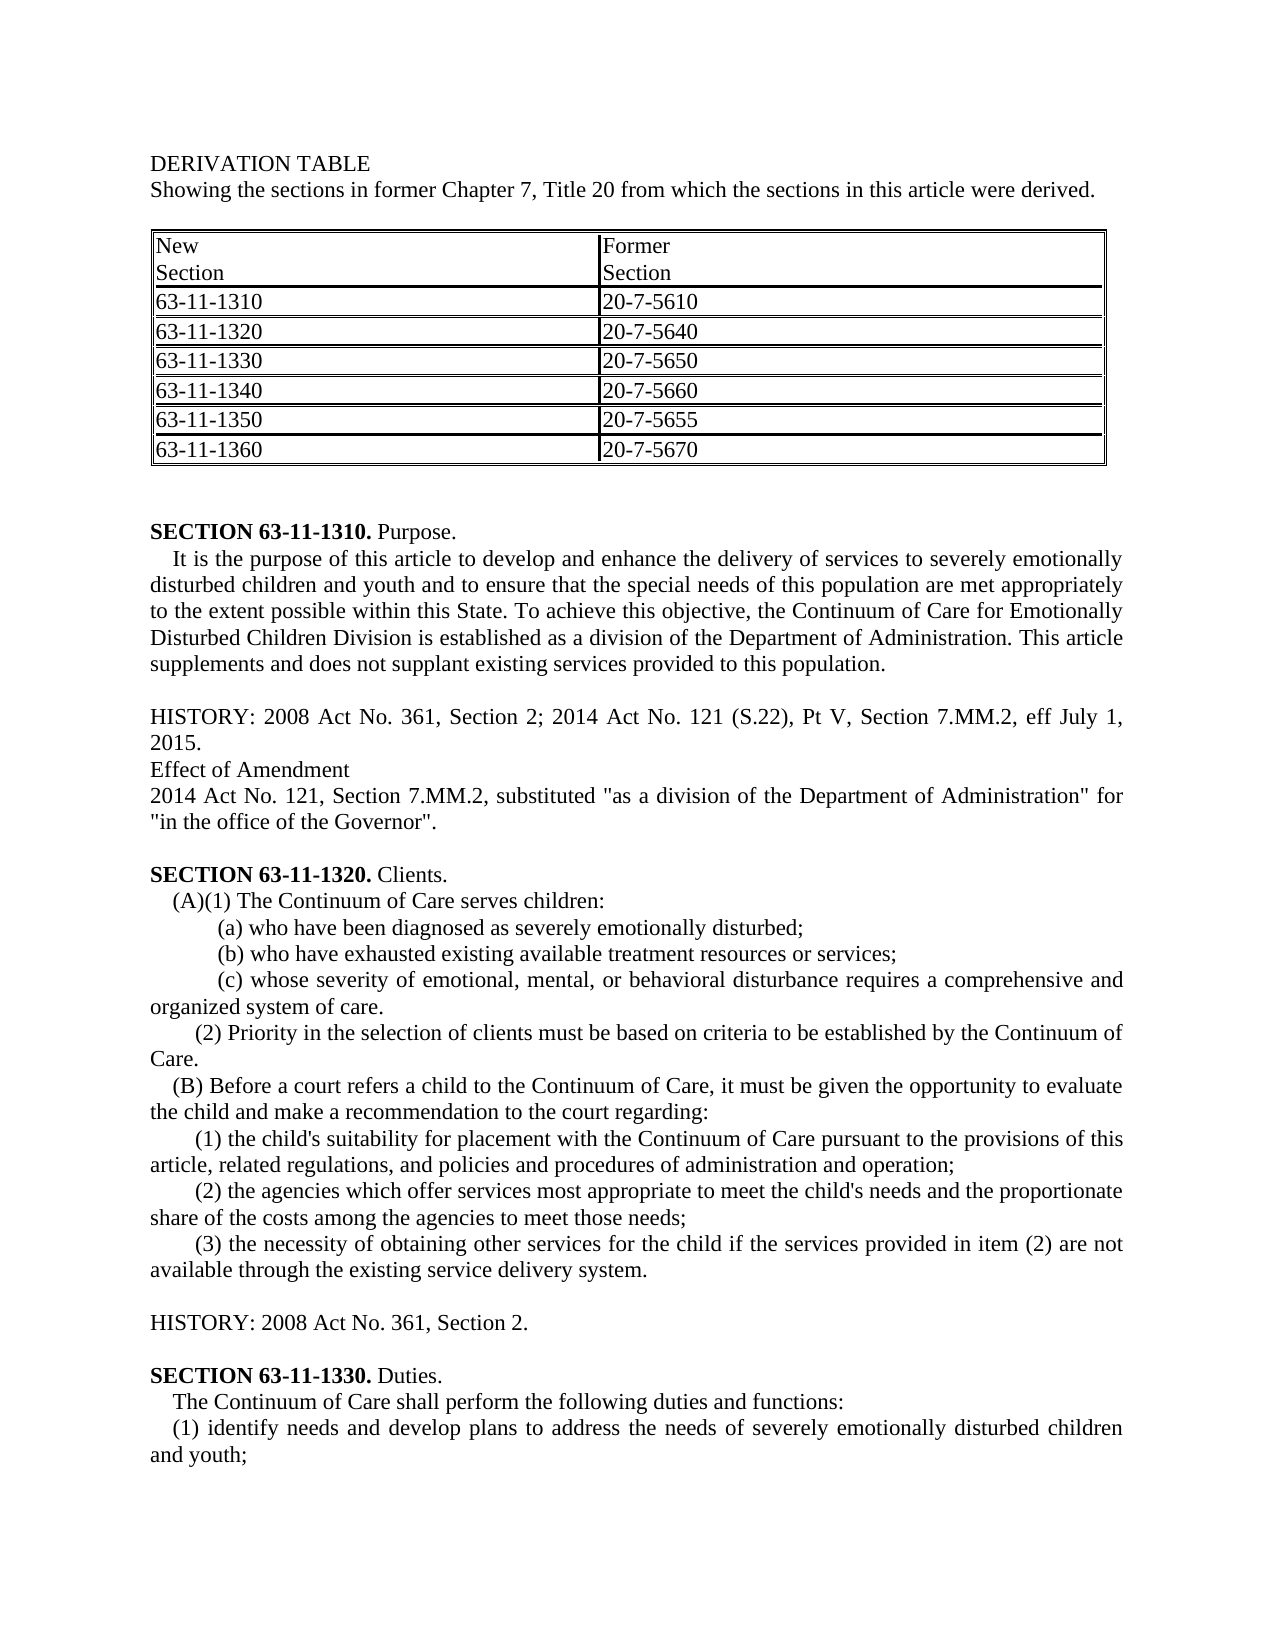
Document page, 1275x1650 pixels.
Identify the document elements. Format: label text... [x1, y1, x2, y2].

text (3) the necessity of obtaining other services for the child if the services provided in item (2) are not available through the existing service delivery system. [150, 1230, 1125, 1283]
text The Continuum of Care shall perform the following duties and functions: [150, 1388, 1125, 1414]
table_cell New Section [154, 233, 599, 285]
table_cell 20-7-5650 [601, 344, 1104, 374]
text HISTORY: 2008 Act No. 361, Section 2. [150, 1309, 1125, 1335]
table_cell 63-11-1350 [154, 403, 598, 433]
text SECTION 63-11-1330. Duties. [150, 1362, 1125, 1388]
table_cell 63-11-1340 [152, 374, 599, 403]
text (1) identify needs and develop plans to address the needs of severely emotionally disturbed children and youth; [150, 1414, 1125, 1467]
text DERIVATION TABLE [150, 150, 1125, 176]
text (a) who have been diagnosed as severely emotionally disturbed; [150, 914, 1125, 940]
table_cell 20-7-5610 [601, 285, 1104, 314]
text SECTION 63-11-1320. Clients. [150, 861, 1125, 887]
text (A)(1) The Continuum of Care serves children: [150, 887, 1125, 914]
text (b) who have exhausted existing available treatment resources or services; [150, 940, 1125, 966]
table_cell 20-7-5640 [601, 315, 1104, 344]
text It is the purpose of this article to develop and enhance the delivery of services to severely emotionally disturbed children and youth and to ensure that the special needs of this population are met appropriately to the extent possible within this State. To achieve this objective, the Continuum of Care for Emotionally Disturbed Children Division is established as a division of the Department of Administration. This article supplements and does not supplant existing services provided to this population. [150, 545, 1125, 677]
table_cell 20-7-5655 [601, 403, 1104, 433]
text (1) the child's suitability for placement with the Continuum of Care pursuant to the provisions of this article, related regulations, and policies and procedures of administration and operation; [150, 1124, 1125, 1177]
text Effect of Amendment [150, 756, 1125, 782]
text (2) Priority in the selection of clients must be based on criteria to be established by the Continuum of Care. [150, 1019, 1125, 1072]
text HISTORY: 2008 Act No. 361, Section 2; 2014 Act No. 121 (S.22), Pt V, Section 7.MM.2, eff July 1, 2015. [150, 703, 1125, 756]
table_cell Former Section [599, 233, 1104, 285]
table_cell 63-11-1330 [154, 344, 598, 374]
text (B) Before a court refers a child to the Continuum of Care, it must be given the opportunity to evaluate the child and make a recommendation to the court regarding: [150, 1072, 1125, 1124]
text 2014 Act No. 121, Section 7.MM.2, substituted "as a division of the Department of Administration" for "in the office of the Governor". [150, 782, 1125, 835]
text Showing the sections in former Chapter 7, Title 20 from which the sections in this article were derived. [150, 176, 1125, 203]
table_cell 20-7-5660 [599, 374, 1105, 403]
table_cell 20-7-5670 [599, 433, 1105, 462]
text SECTION 63-11-1310. Purpose. [150, 518, 1125, 545]
table_cell 63-11-1310 [154, 285, 598, 314]
table_cell 63-11-1320 [154, 315, 598, 344]
text (c) whose severity of emotional, mental, or behavioral disturbance requires a comprehensive and organized system of care. [150, 966, 1125, 1019]
text (2) the agencies which offer services most appropriate to meet the child's needs and the proportionate share of the costs among the agencies to meet those needs; [150, 1177, 1125, 1230]
table_cell 63-11-1360 [152, 433, 599, 462]
